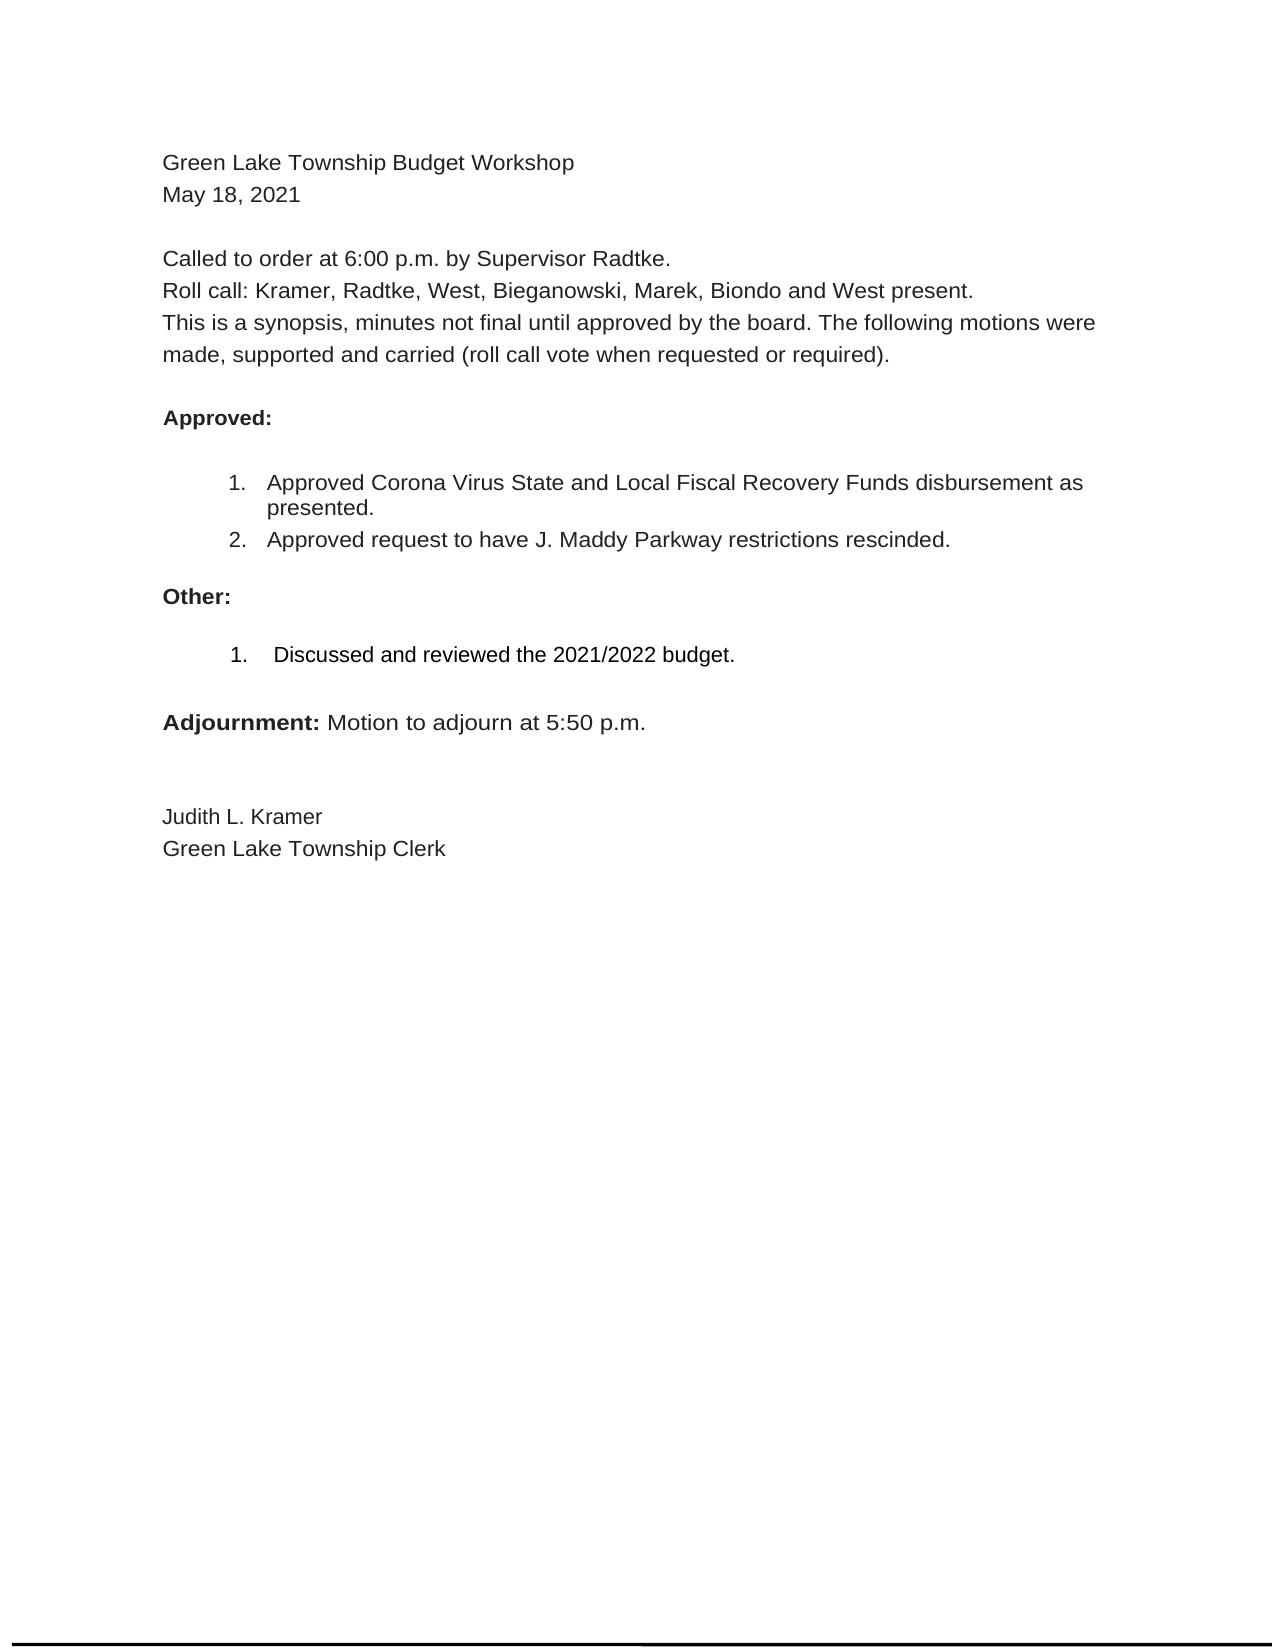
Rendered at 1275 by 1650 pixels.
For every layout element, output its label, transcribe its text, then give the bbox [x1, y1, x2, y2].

text This is a synopsis, minutes not final until approved by the board. The following motions were made, supported and carried (roll call vote when requested or required). [162, 310, 1125, 367]
text Judith L. Kramer [162, 804, 1125, 829]
text Called to order at 6:00 p.m. by Supervisor Radtke. [162, 246, 1125, 271]
text Approved: [163, 406, 1125, 430]
text Adjournment: Motion to adjourn at 5:50 p.m. [162, 710, 1125, 736]
list Discussed and reviewed the 2021/2022 budget. [230, 642, 1080, 667]
list Approved Corona Virus State and Local Fiscal Recovery Funds disbursement as presented. [228, 469, 1125, 520]
text May 18, 2021 [162, 181, 686, 207]
list Approved request to have J. Maddy Parkway restrictions rescinded. [229, 527, 1125, 552]
text Roll call: Kramer, Radtke, West, Bieganowski, Marek, Biondo and West present. [162, 278, 1125, 303]
text Green Lake Township Clerk [162, 836, 1125, 861]
text Green Lake Township Budget Workshop [162, 150, 686, 175]
text Other: [162, 584, 1125, 609]
